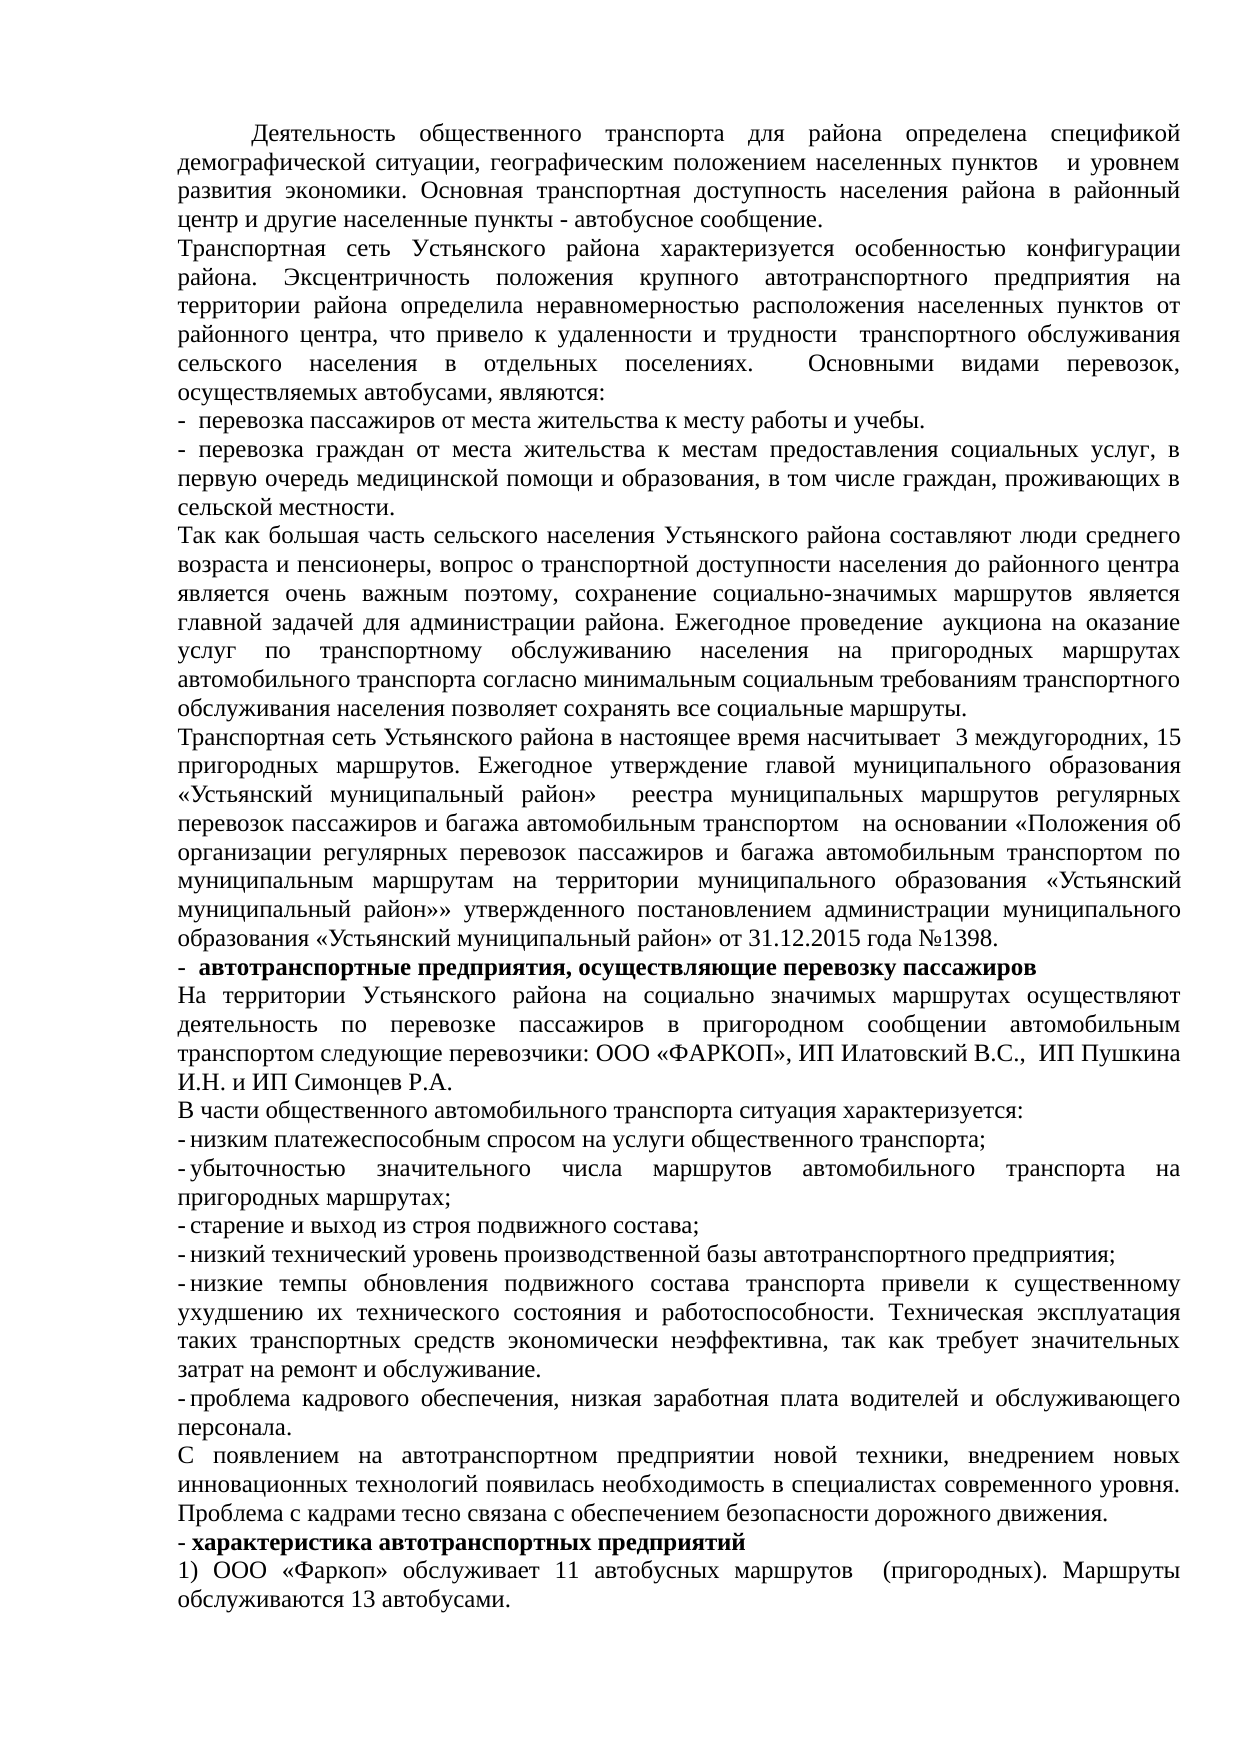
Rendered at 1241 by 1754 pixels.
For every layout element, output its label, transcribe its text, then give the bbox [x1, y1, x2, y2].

list убыточностью значительного числа маршрутов автомобильного транспорта на пригородных маршрутах; [177, 1153, 1181, 1211]
list проблема кадрового обеспечения, низкая заработная плата водителей и обслуживающего персонала. [177, 1383, 1181, 1441]
text 1) ООО «Фаркоп» обслуживает 11 автобусных маршрутов (пригородных). Маршруты обслуживаются 13 автобусами. [177, 1556, 1181, 1613]
text На территории Устьянского района на социально значимых маршрутах осуществляют деятельность по перевозке пассажиров в пригородном сообщении автомобильным транспортом следующие перевозчики: ООО «ФАРКОП», ИП Илатовский В.С., ИП Пушкина И.Н. и ИП Симонцев Р.А. [177, 981, 1181, 1096]
list низким платежеспособным спросом на услуги общественного транспорта; [177, 1124, 1181, 1153]
list старение и выход из строя подвижного состава; [177, 1211, 1181, 1239]
list низкие темпы обновления подвижного состава транспорта привели к существенному ухудшению их технического состояния и работоспособности. Техническая эксплуатация таких транспортных средств экономически неэффективна, так как требует значительных затрат на ремонт и обслуживание. [177, 1268, 1181, 1383]
text Деятельность общественного транспорта для района определена спецификой демографической ситуации, географическим положением населенных пунктов и уровнем развития экономики. Основная транспортная доступность населения района в районный центр и другие населенные пункты - автобусное сообщение. [177, 118, 1181, 233]
list перевозка граждан от места жительства к местам предоставления социальных услуг, в первую очередь медицинской помощи и образования, в том числе граждан, проживающих в сельской местности. [177, 434, 1181, 521]
text Транспортная сеть Устьянского района характеризуется особенностью конфигурации района. Эксцентричность положения крупного автотранспортного предприятия на территории района определила неравномерностью расположения населенных пунктов от районного центра, что привело к удаленности и трудности транспортного обслуживания сельского населения в отдельных поселениях. Основными видами перевозок, осуществляемых автобусами, являются: [177, 233, 1181, 406]
list перевозка пассажиров от места жительства к месту работы и учебы. [177, 406, 1181, 434]
text - автотранспортные предприятия, осуществляющие перевозку пассажиров [177, 952, 1181, 981]
list низкий технический уровень производственной базы автотранспортного предприятия; [177, 1239, 1181, 1268]
text - характеристика автотранспортных предприятий [177, 1527, 1181, 1556]
text Транспортная сеть Устьянского района в настоящее время насчитывает 3 междугородних, 15 пригородных маршрутов. Ежегодное утверждение главой муниципального образования «Устьянский муниципальный район» реестра муниципальных маршрутов регулярных перевозок пассажиров и багажа автомобильным транспортом на основании «Положения об организации регулярных перевозок пассажиров и багажа автомобильным транспортом по муниципальным маршрутам на территории муниципального образования «Устьянский муниципальный район»» утвержденного постановлением администрации муниципального образования «Устьянский муниципальный район» от 31.12.2015 года №1398. [177, 722, 1181, 952]
text С появлением на автотранспортном предприятии новой техники, внедрением новых инновационных технологий появилась необходимость в специалистах современного уровня. Проблема с кадрами тесно связана с обеспечением безопасности дорожного движения. [177, 1441, 1181, 1527]
text В части общественного автомобильного транспорта ситуация характеризуется: [177, 1096, 1181, 1124]
text Так как большая часть сельского населения Устьянского района составляют люди среднего возраста и пенсионеры, вопрос о транспортной доступности населения до районного центра является очень важным поэтому, сохранение социально-значимых маршрутов является главной задачей для администрации района. Ежегодное проведение аукциона на оказание услуг по транспортному обслуживанию населения на пригородных маршрутах автомобильного транспорта согласно минимальным социальным требованиям транспортного обслуживания населения позволяет сохранять все социальные маршруты. [177, 521, 1181, 722]
